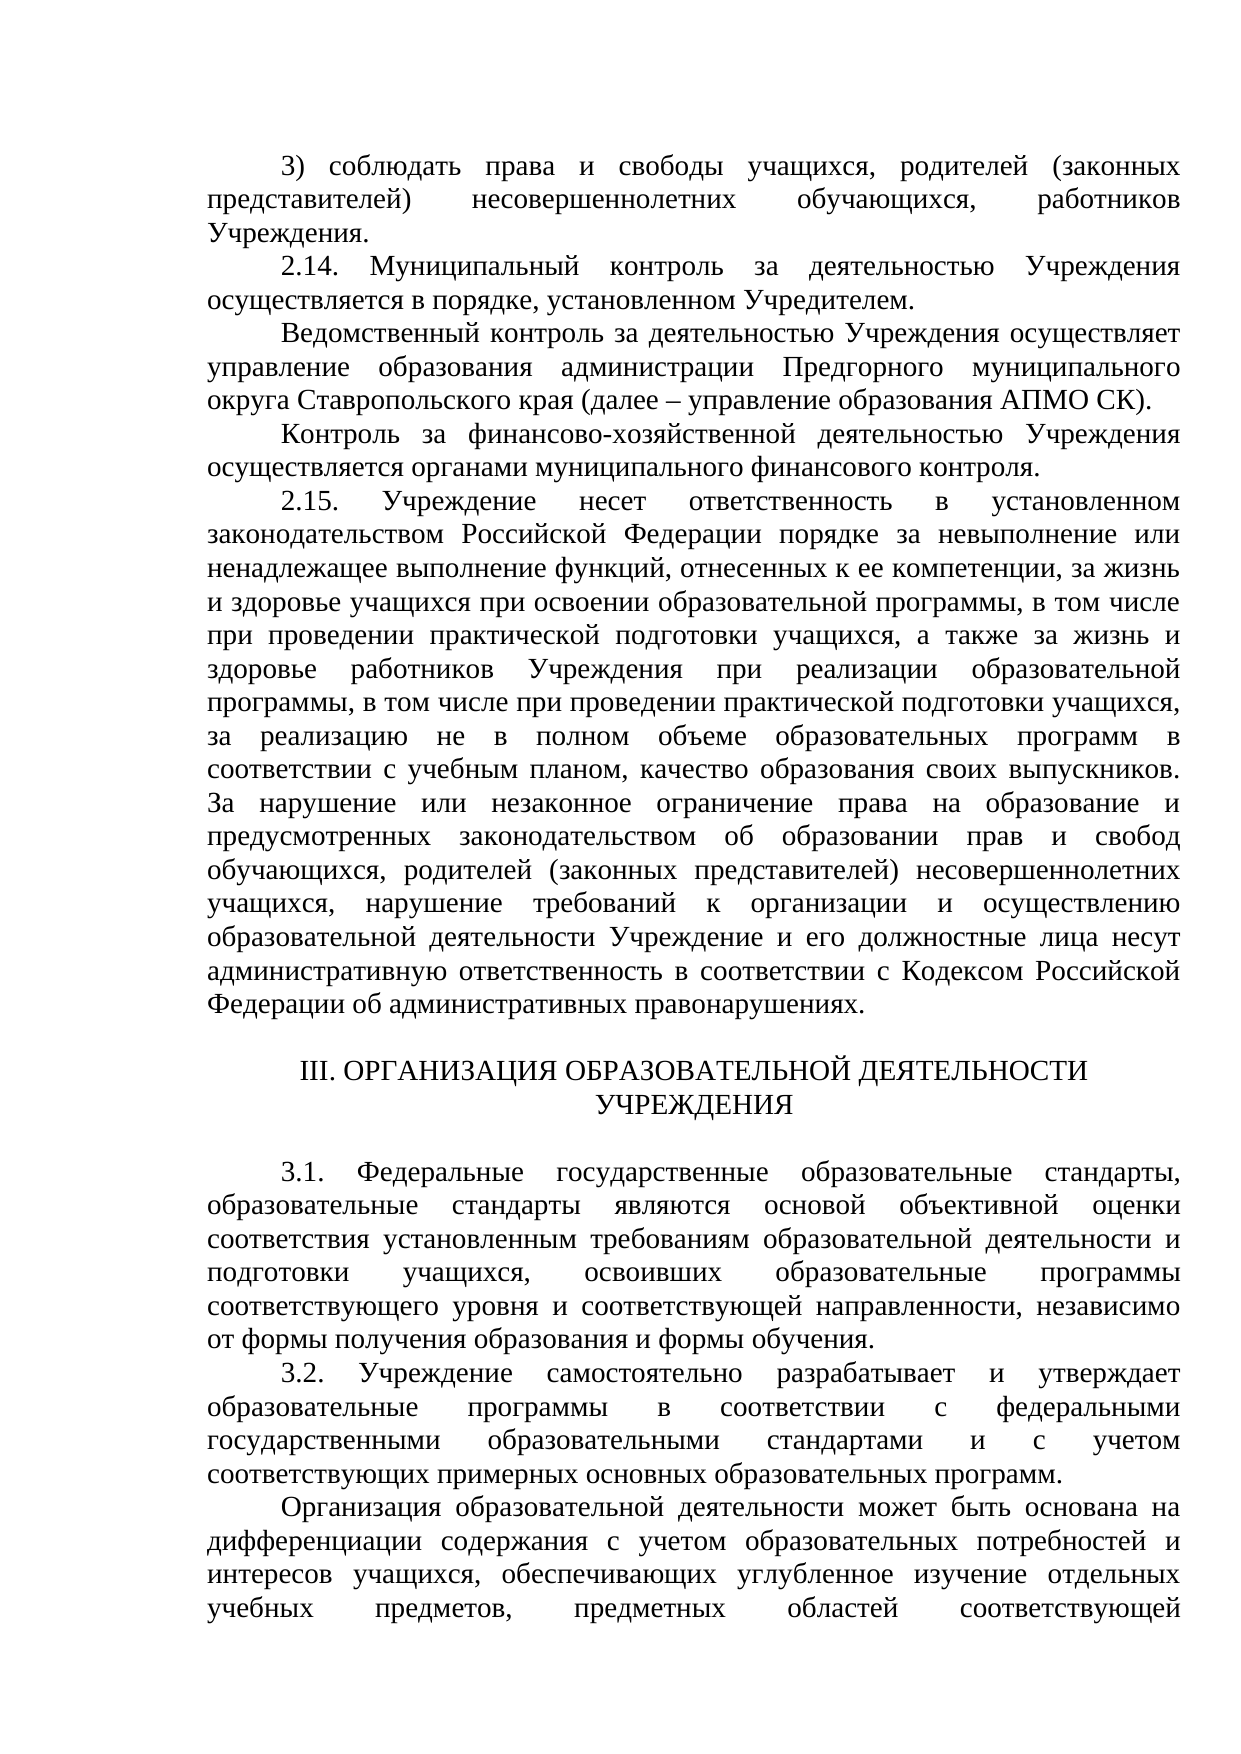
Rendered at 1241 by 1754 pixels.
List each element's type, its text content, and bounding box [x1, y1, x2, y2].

text 3.2. Учреждение самостоятельно разрабатывает и утверждает образовательные программы в соответствии с федеральными государственными образовательными стандартами и с учетом соответствующих примерных основных образовательных программ. [207, 1355, 1181, 1489]
text 2.14. Муниципальный контроль за деятельностью Учреждения осуществляется в порядке, установленном Учредителем. [207, 248, 1181, 315]
text 3.1. Федеральные государственные образовательные стандарты, образовательные стандарты являются основой объективной оценки соответствия установленным требованиям образовательной деятельности и подготовки учащихся, освоивших образовательные программы соответствующего уровня и соответствующей направленности, независимо от формы получения образования и формы обучения. [207, 1154, 1181, 1355]
text 2.15. Учреждение несет ответственность в установленном законодательством Российской Федерации порядке за невыполнение или ненадлежащее выполнение функций, отнесенных к ее компетенции, за жизнь и здоровье учащихся при освоении образовательной программы, в том числе при проведении практической подготовки учащихся, а также за жизнь и здоровье работников Учреждения при реализации образовательной программы, в том числе при проведении практической подготовки учащихся, за реализацию не в полном объеме образовательных программ в соответствии с учебным планом, качество образования своих выпускников. За нарушение или незаконное ограничение права на образование и предусмотренных законодательством об образовании прав и свобод обучающихся, родителей (законных представителей) несовершеннолетних учащихся, нарушение требований к организации и осуществлению образовательной деятельности Учреждение и его должностные лица несут административную ответственность в соответствии с Кодексом Российской Федерации об административных правонарушениях. [207, 483, 1181, 1020]
text III. ОРГАНИЗАЦИЯ ОБРАЗОВАТЕЛЬНОЙ ДЕЯТЕЛЬНОСТИ УЧРЕЖДЕНИЯ [207, 1053, 1181, 1120]
text 3) соблюдать права и свободы учащихся, родителей (законных представителей) несовершеннолетних обучающихся, работников Учреждения. [207, 148, 1181, 248]
text Ведомственный контроль за деятельностью Учреждения осуществляет управление образования администрации Предгорного муниципального округа Ставропольского края (далее – управление образования АПМО СК). [207, 315, 1181, 416]
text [207, 1489, 1181, 1623]
text Контроль за финансово-хозяйственной деятельностью Учреждения осуществляется органами муниципального финансового контроля. [207, 416, 1181, 483]
